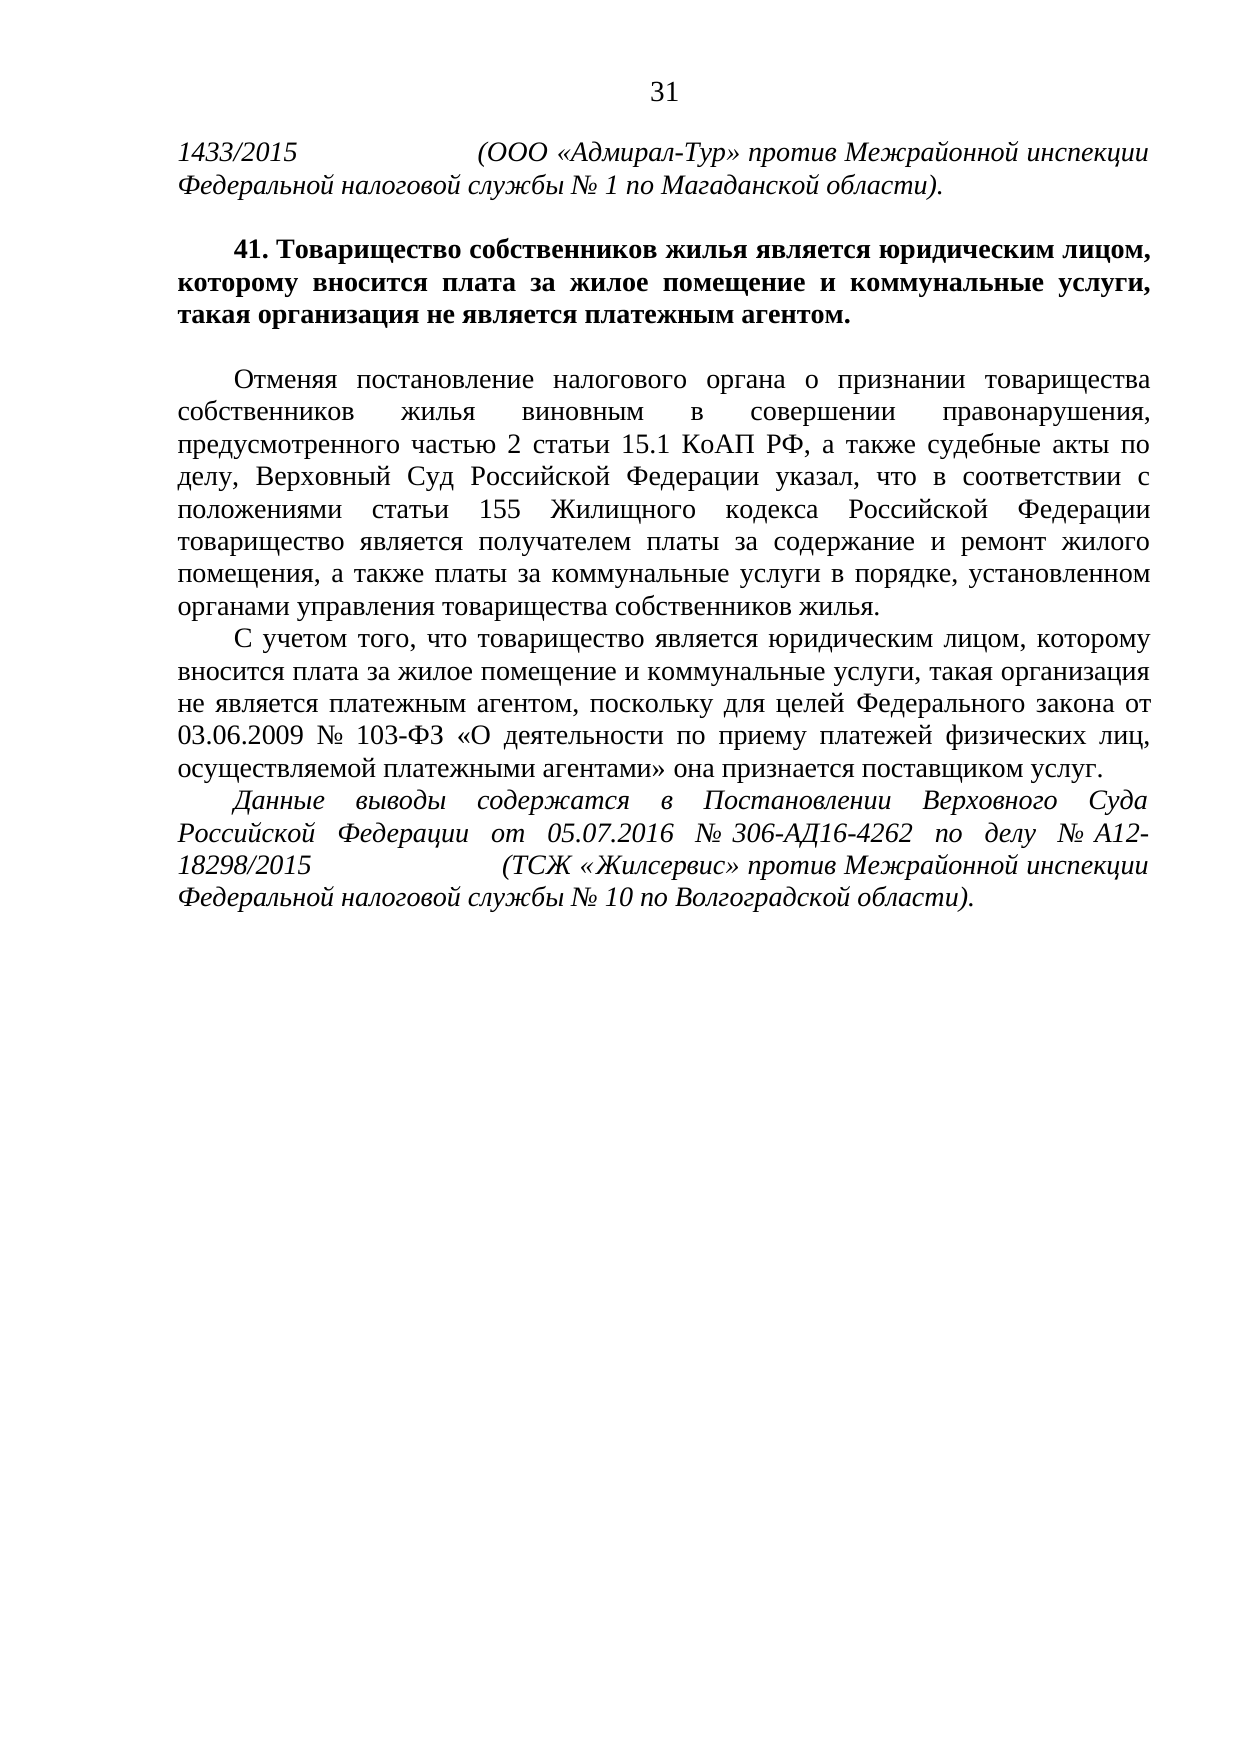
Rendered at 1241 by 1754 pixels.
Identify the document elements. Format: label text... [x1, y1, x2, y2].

text 41. Товарищество собственников жилья является юридическим лицом, которому вносится плата за жилое помещение и коммунальные услуги, такая организация не является платежным агентом. [177, 232, 1152, 330]
text Отменяя постановление налогового органа о признании товарищества собственников жилья виновным в совершении правонарушения, предусмотренного частью 2 статьи 15.1 КоАП РФ, а также судебные акты по делу, Верховный Суд Российской Федерации указал, что в соответствии с положениями статьи 155 Жилищного кодекса Российской Федерации товарищество является получателем платы за содержание и ремонт жилого помещения, а также платы за коммунальные услуги в порядке, установленном органами управления товарищества собственников жилья. [177, 362, 1152, 621]
text Данные выводы содержатся в Постановлении Верховного Суда Российской Федерации от 05.07.2016 № 306-АД16-4262 по делу № А12-18298/2015 (ТСЖ «Жилсервис» против Межрайонной инспекции Федеральной налоговой службы № 10 по Волгоградской области). [177, 783, 1152, 913]
text С учетом того, что товарищество является юридическим лицом, которому вносится плата за жилое помещение и коммунальные услуги, такая организация не является платежным агентом, поскольку для целей Федерального закона от 03.06.2009 № 103-ФЗ «О деятельности по приему платежей физических лиц, осуществляемой платежными агентами» она признается поставщиком услуг. [177, 621, 1152, 783]
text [177, 135, 1152, 200]
